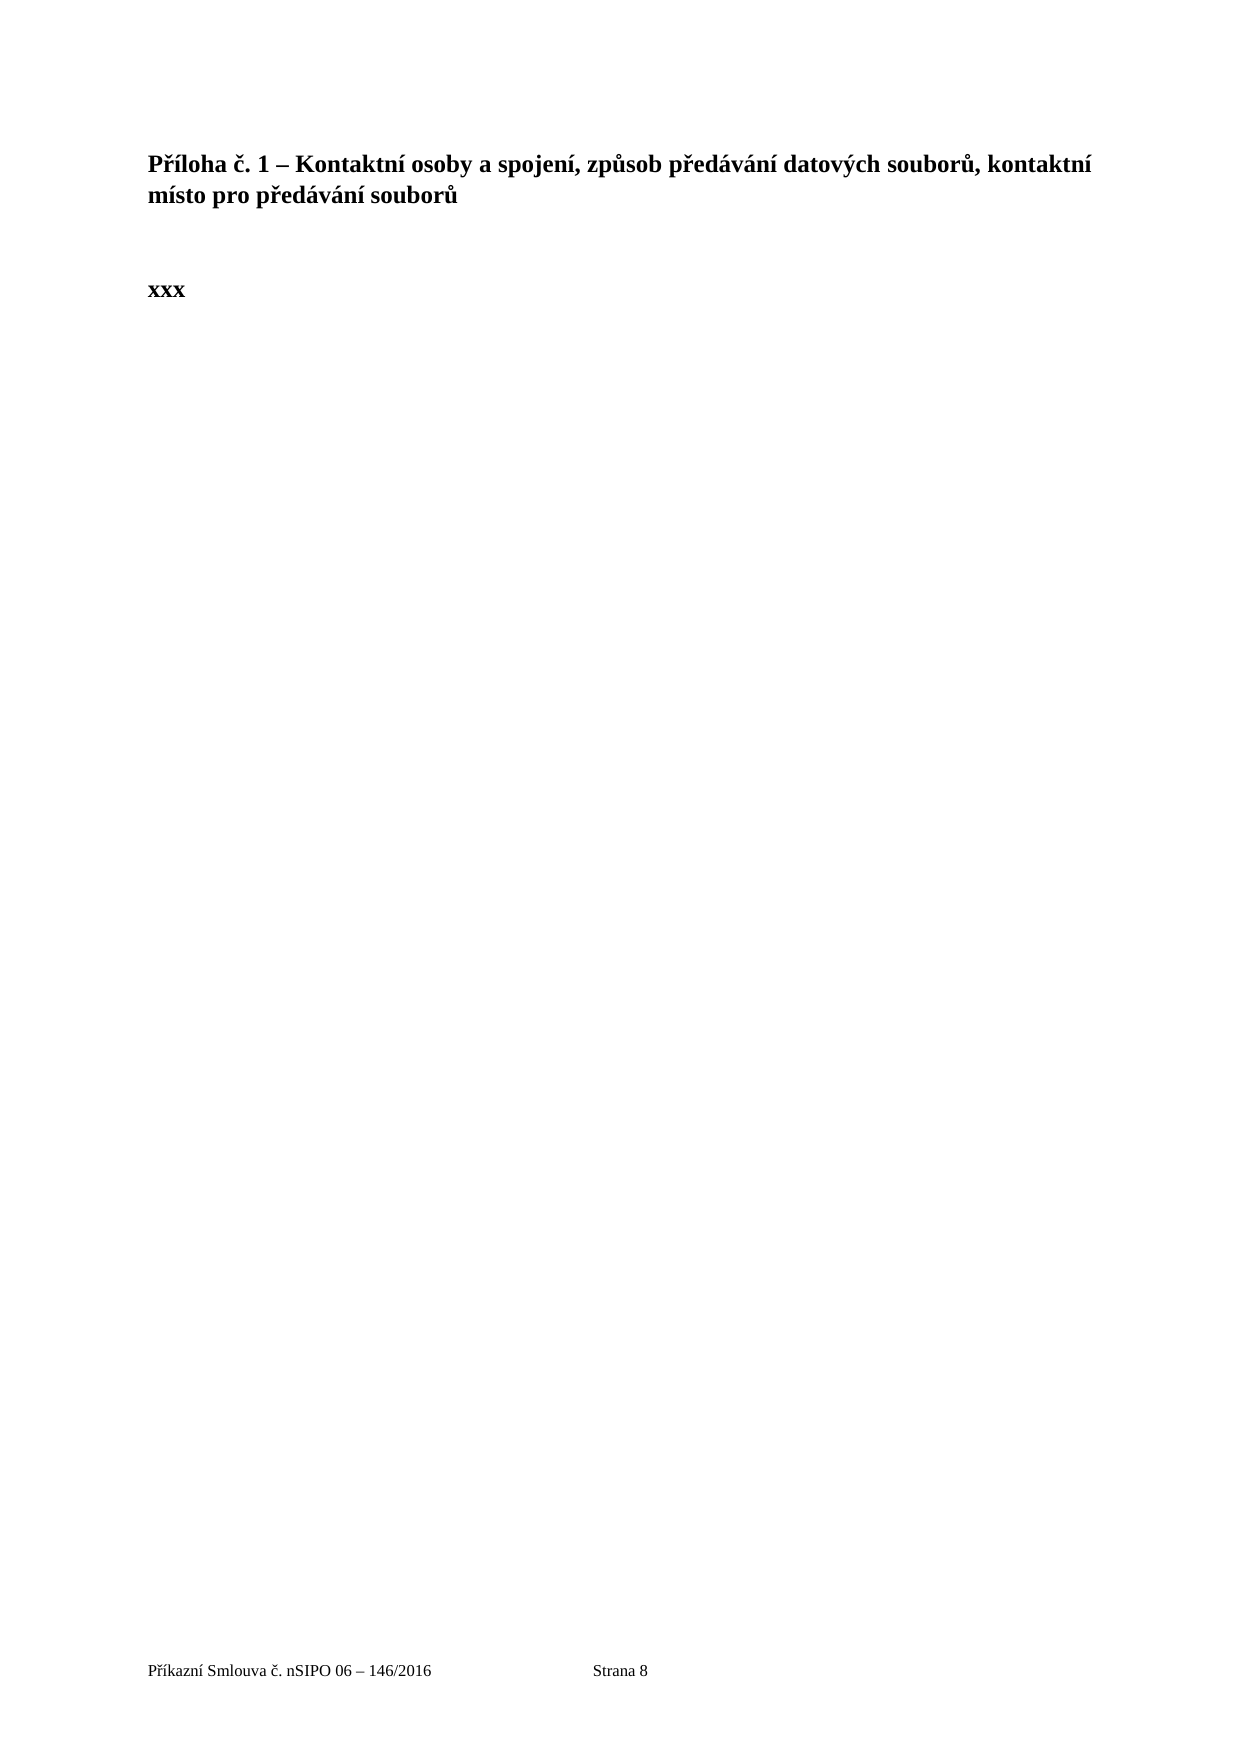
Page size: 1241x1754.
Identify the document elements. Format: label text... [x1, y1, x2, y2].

text xxx [148, 273, 1093, 304]
text Příloha č. 1 – Kontaktní osoby a spojení, způsob předávání datových souborů, kontaktní místo pro předávání souborů [148, 148, 1093, 210]
